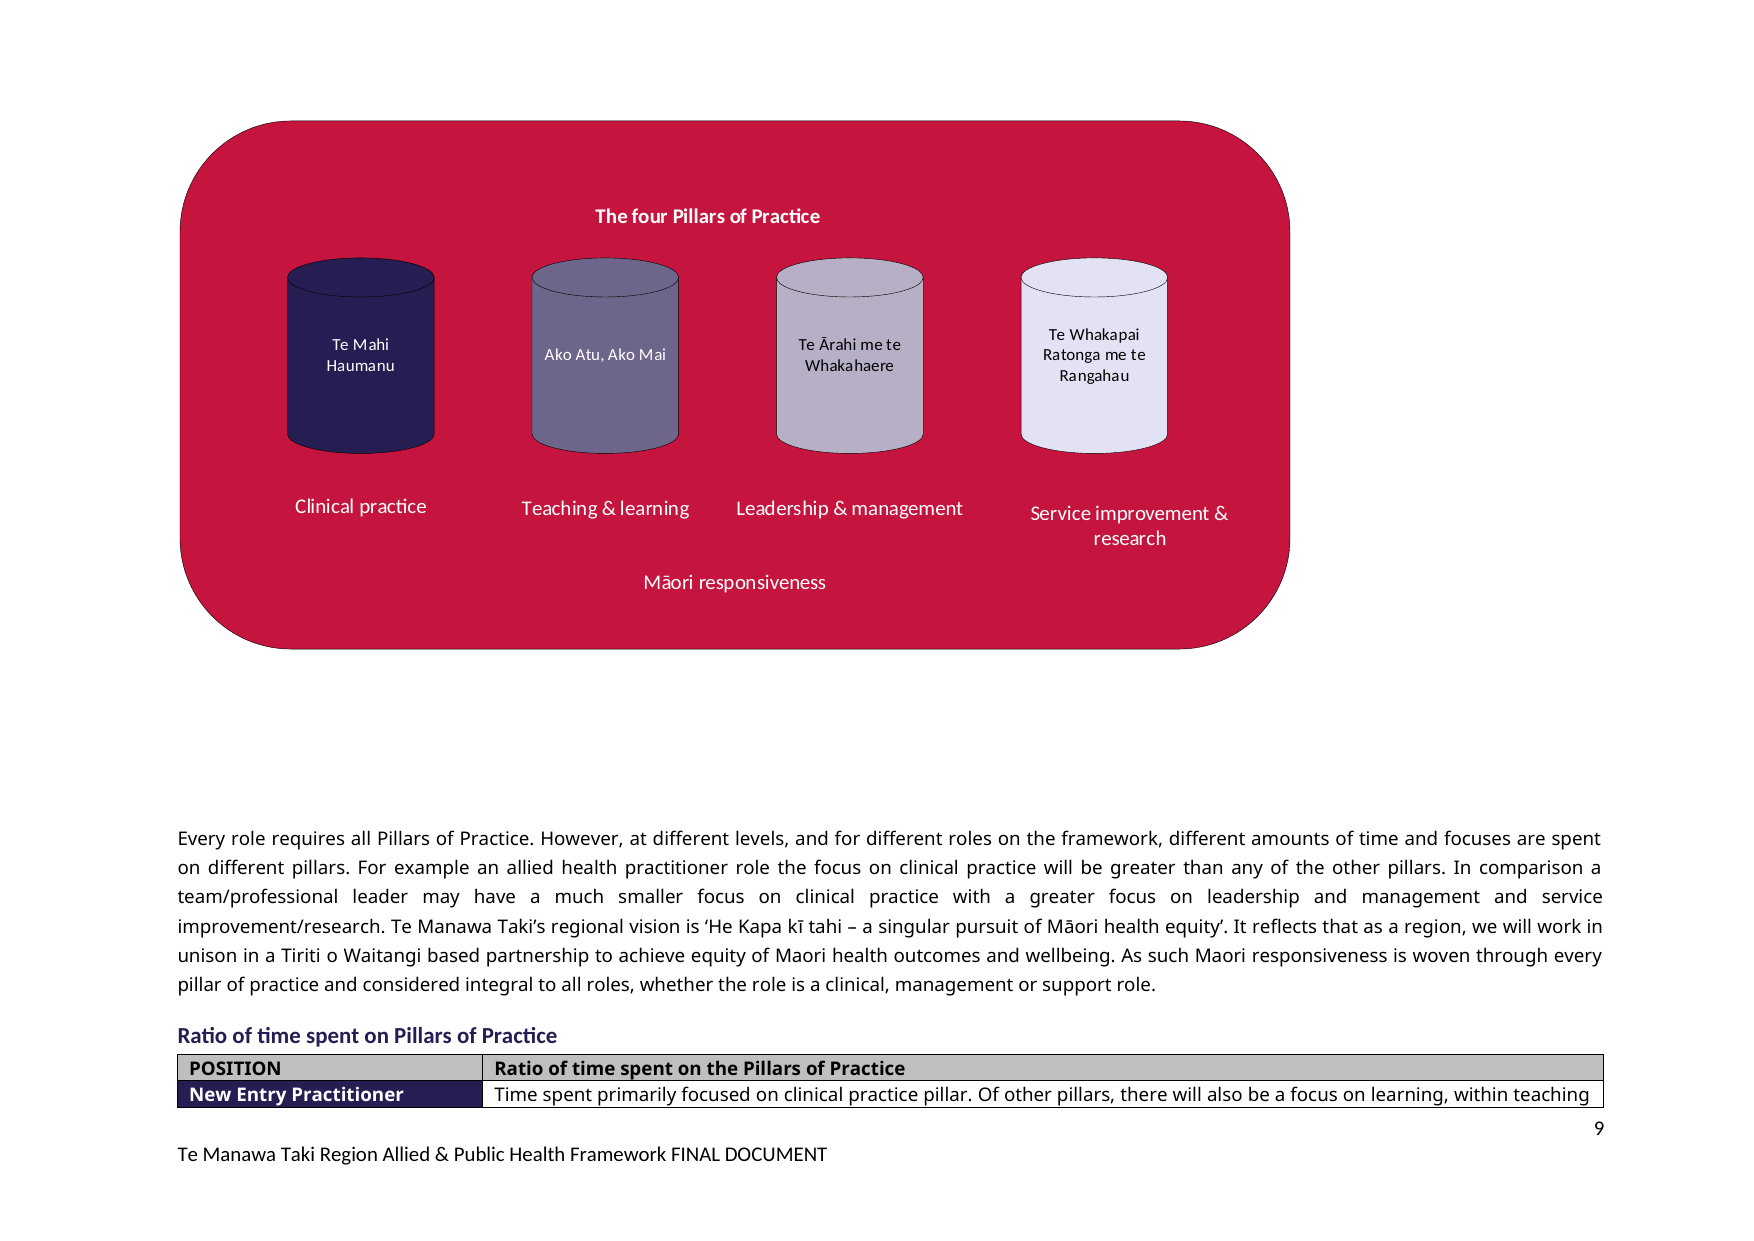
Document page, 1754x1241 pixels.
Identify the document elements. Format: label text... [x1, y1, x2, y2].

table_header POSITION [178, 1055, 482, 1080]
subtitle Ratio of time spent on Pillars of Practice [177, 1022, 1604, 1050]
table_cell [178, 1081, 482, 1107]
text Every role requires all Pillars of Practice. However, at different levels, and for different roles on the framework, different amounts of time and focuses are spent on different pillars. For example an allied health practitioner role the focus on clinical practice will be greater than any of the other pillars. In comparison a team/professional leader may have a much smaller focus on clinical practice with a greater focus on leadership and management and service improvement/research. Te Manawa Taki’s regional vision is ‘He Kapa kī tahi – a singular pursuit of Māori health equity’. It reflects that as a region, we will work in unison in a Tiriti o Waitangi based partnership to achieve equity of Maori health outcomes and wellbeing. As such Maori responsiveness is woven through every pillar of practice and considered integral to all roles, whether the role is a clinical, management or support role. [177, 825, 1604, 997]
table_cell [483, 1081, 1603, 1107]
table_header Ratio of time spent on the Pillars of Practice [483, 1055, 1603, 1080]
